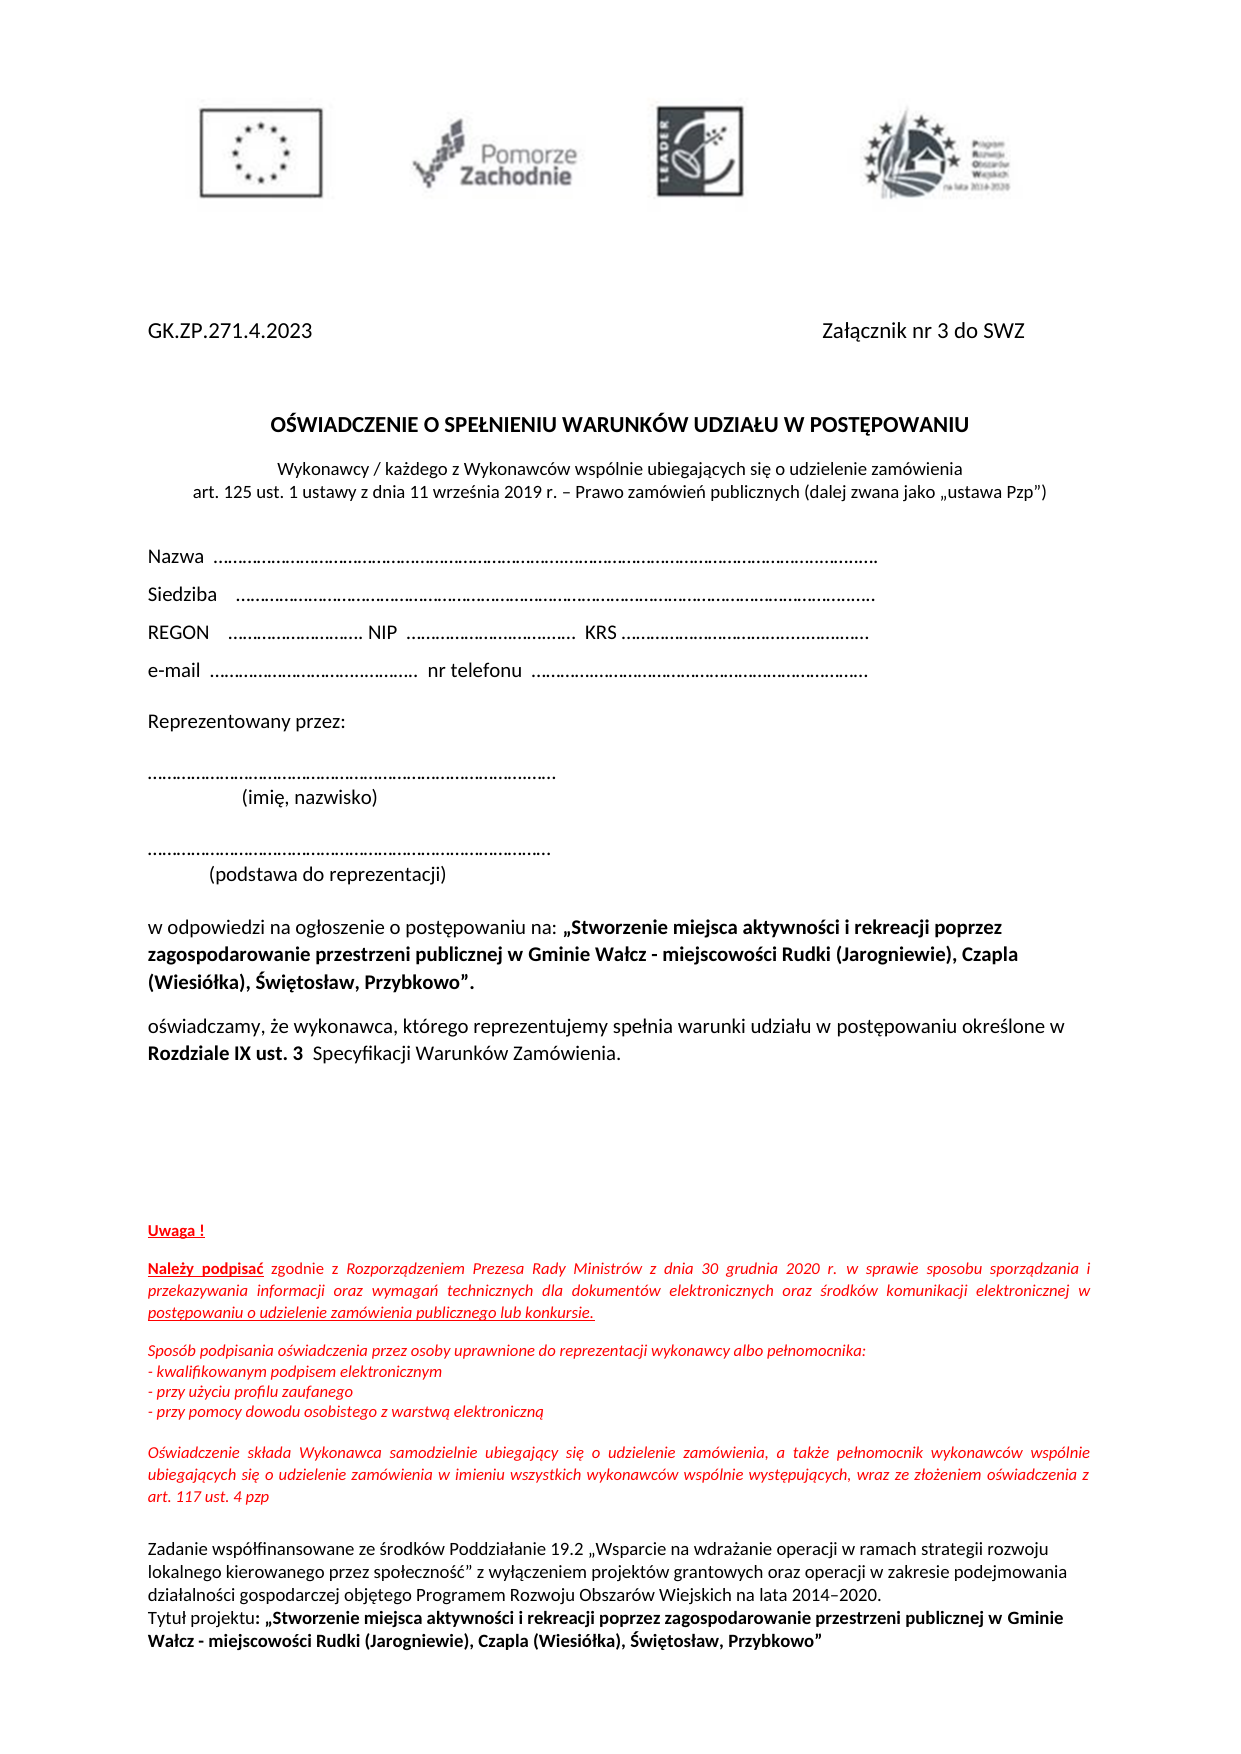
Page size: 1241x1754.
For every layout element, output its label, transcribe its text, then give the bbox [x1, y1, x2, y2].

text - kwalifikowanym podpisem elektronicznym [148, 1361, 1093, 1381]
text e-mail …………………………..……….. nr telefonu ………….………………………………………………… [148, 657, 1093, 683]
text Uwaga ! [148, 1220, 1093, 1240]
text Oświadczenie składa Wykonawca samodzielnie ubiegający się o udzielenie zamówienia, a także pełnomocnik wykonawców wspólnie ubiegających się o udzielenie zamówienia w imieniu wszystkich wykonawców wspólnie występujących, wraz ze złożeniem oświadczenia z art. 117 ust. 4 pzp [148, 1442, 1093, 1506]
text w odpowiedzi na ogłoszenie o postępowaniu na: „Stworzenie miejsca aktywności i rekreacji poprzez zagospodarowanie przestrzeni publicznej w Gminie Wałcz - miejscowości Rudki (Jarogniewie), Czapla (Wiesiółka), Świętosław, Przybkowo”. [148, 914, 1093, 994]
text - przy użyciu profilu zaufanego [148, 1381, 1093, 1402]
picture [147, 73, 1095, 260]
text Wykonawcy / każdego z Wykonawców wspólnie ubiegających się o udzielenie zamówienia [148, 457, 1093, 480]
text Reprezentowany przez: [148, 708, 1093, 734]
text ………………………………………………………………………… [148, 835, 1093, 861]
text …………………………………………………………………….…… [148, 759, 1093, 784]
text (imię, nazwisko) [148, 784, 1093, 810]
text - przy pomocy dowodu osobistego z warstwą elektroniczną [148, 1402, 1093, 1422]
text GK.ZP.271.4.2023 Załącznik nr 3 do SWZ [148, 316, 1093, 344]
text Siedziba ………………………………………………………………………………………………………………..….. [148, 582, 1093, 607]
text REGON ………………………. NIP ………………….…….…… KRS …………………………….....…….…… [148, 619, 1093, 645]
text Nazwa ……………………………………………………………….……………………………………………..……..…. [148, 544, 1093, 569]
text Sposób podpisania oświadczenia przez osoby uprawnione do reprezentacji wykonawcy albo pełnomocnika: [148, 1341, 1093, 1361]
text (podstawa do reprezentacji) [148, 861, 1093, 886]
text OŚWIADCZENIE O SPEŁNIENIU WARUNKÓW UDZIAŁU W POSTĘPOWANIU [148, 410, 1093, 438]
text oświadczamy, że wykonawca, którego reprezentujemy spełnia warunki udziału w postępowaniu określone w Rozdziale IX ust. 3 Specyfikacji Warunków Zamówienia. [148, 1013, 1093, 1066]
text Należy podpisać zgodnie z Rozporządzeniem Prezesa Rady Ministrów z dnia 30 grudnia 2020 r. w sprawie sposobu sporządzania i przekazywania informacji oraz wymagań technicznych dla dokumentów elektronicznych oraz środków komunikacji elektronicznej w postępowaniu o udzielenie zamówienia publicznego lub konkursie. [148, 1258, 1093, 1322]
text art. 125 ust. 1 ustawy z dnia 11 września 2019 r. – Prawo zamówień publicznych (dalej zwana jako „ustawa Pzp”) [148, 480, 1093, 503]
